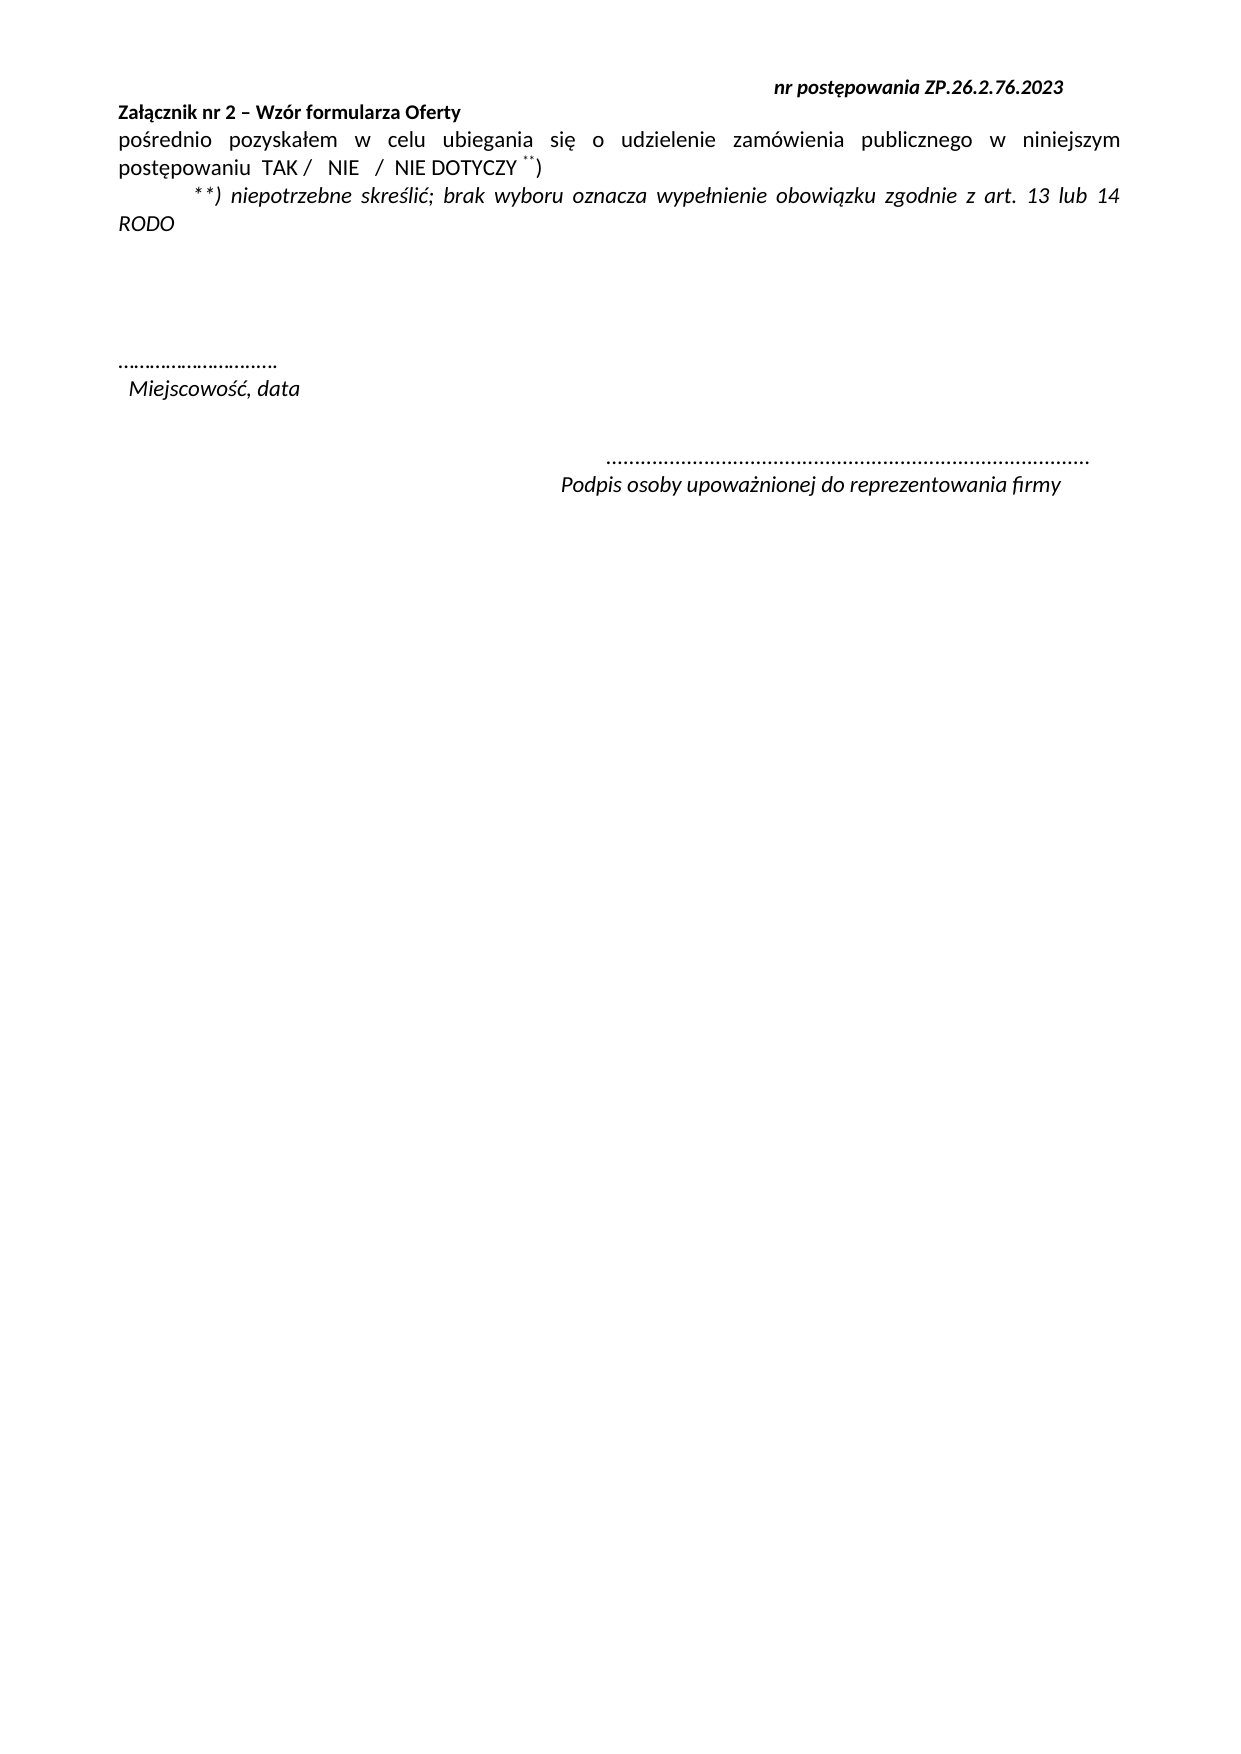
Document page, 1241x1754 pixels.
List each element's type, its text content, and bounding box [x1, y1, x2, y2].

text Podpis osoby upoważnionej do reprezentowania firmy [487, 470, 1122, 498]
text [118, 125, 1122, 181]
text Miejscowość, data [118, 374, 1122, 402]
text **) niepotrzebne skreślić; brak wyboru oznacza wypełnienie obowiązku zgodnie z art. 13 lub 14 RODO [118, 181, 1122, 237]
text ……………………..…. [118, 346, 1122, 374]
text .................................................................................... [532, 442, 1122, 470]
